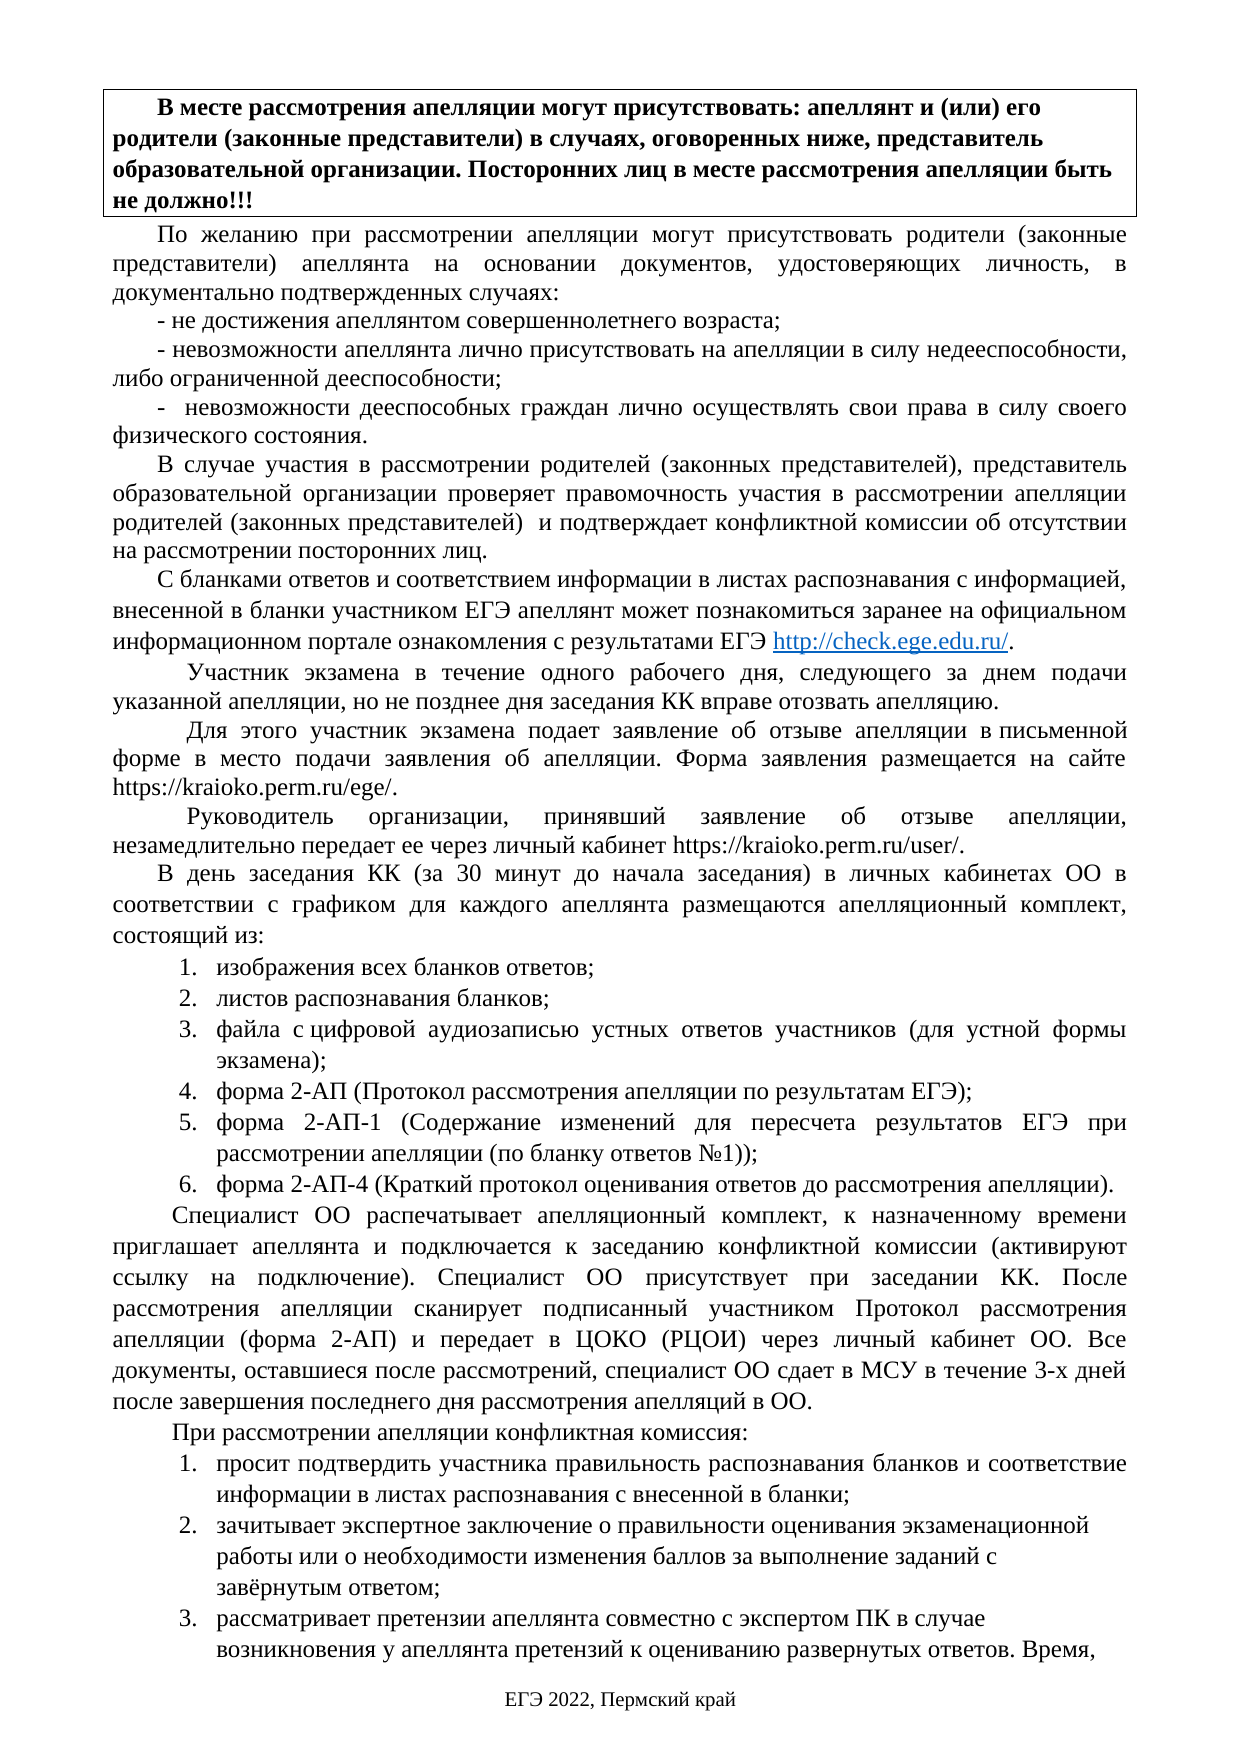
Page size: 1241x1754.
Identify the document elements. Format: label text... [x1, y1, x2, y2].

list форма 2-АП (Протокол рассмотрения апелляции по результатам ЕГЭ); [178, 1076, 1128, 1104]
list листов распознавания бланков; [178, 983, 1128, 1011]
text - невозможности дееспособных граждан лично осуществлять свои права в силу своего физического состояния. [112, 392, 1128, 449]
text В день заседания КК (за 30 минут до начала заседания) в личных кабинетах ОО в соответствии с графиком для каждого апеллянта размещаются апелляционный комплект, состоящий из: [112, 858, 1128, 949]
text При рассмотрении апелляции конфликтная комиссия: [112, 1417, 1128, 1446]
text - невозможности апеллянта лично присутствовать на апелляции в силу недееспособности, либо ограниченной дееспособности; [112, 334, 1128, 392]
list Для этого участник экзамена подает заявление об отзыве апелляции в письменной форме в место подачи заявления об апелляции. Форма заявления размещается на сайте https://kraioko.perm.ru/ege/. [112, 715, 1128, 801]
list зачитывает экспертное заключение о правильности оценивания экзаменационной работы или о необходимости изменения баллов за выполнение заданий с завёрнутым ответом; [178, 1510, 1128, 1601]
text - не достижения апеллянтом совершеннолетнего возраста; [112, 305, 1128, 334]
list файла с цифровой аудиозаписью устных ответов участников (для устной формы экзамена); [178, 1014, 1128, 1073]
list изображения всех бланков ответов; [178, 952, 1128, 980]
text С бланками ответов и соответствием информации в листах распознавания с информацией, внесенной в бланки участником ЕГЭ апеллянт может познакомиться заранее на официальном информационном портале ознакомления с результатами ЕГЭ http://check.ege.edu.ru/. [112, 564, 1128, 655]
list Участник экзамена в течение одного рабочего дня, следующего за днем подачи указанной апелляции, но не позднее дня заседания КК вправе отозвать апелляцию. [112, 657, 1128, 715]
list Руководитель организации, принявший заявление об отзыве апелляции, незамедлительно передает ее через личный кабинет https://kraioko.perm.ru/user/. [112, 801, 1128, 858]
text По желанию при рассмотрении апелляции могут присутствовать родители (законные представители) апеллянта на основании документов, удостоверяющих личность, в документально подтвержденных случаях: [112, 219, 1128, 305]
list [178, 1603, 1128, 1663]
list форма 2-АП-4 (Краткий протокол оценивания ответов до рассмотрения апелляции). [178, 1169, 1128, 1198]
list форма 2-АП-1 (Содержание изменений для пересчета результатов ЕГЭ при рассмотрении апелляции (по бланку ответов №1)); [178, 1107, 1128, 1167]
text В месте рассмотрения апелляции могут присутствовать: апеллянт и (или) его родители (законные представители) в случаях, оговоренных ниже, представитель образовательной организации. Посторонних лиц в месте рассмотрения апелляции быть не должно!!! [104, 90, 1136, 216]
text Специалист ОО распечатывает апелляционный комплект, к назначенному времени приглашает апеллянта и подключается к заседанию конфликтной комиссии (активируют ссылку на подключение). Специалист ОО присутствует при заседании КК. После рассмотрения апелляции сканирует подписанный участником Протокол рассмотрения апелляции (форма 2-АП) и передает в ЦОКО (РЦОИ) через личный кабинет ОО. Все документы, оставшиеся после рассмотрений, специалист ОО сдает в МСУ в течение 3-х дней после завершения последнего дня рассмотрения апелляций в ОО. [112, 1200, 1128, 1415]
text В случае участия в рассмотрении родителей (законных представителей), представитель образовательной организации проверяет правомочность участия в рассмотрении апелляции родителей (законных представителей) и подтверждает конфликтной комиссии об отсутствии на рассмотрении посторонних лиц. [112, 449, 1128, 564]
list просит подтвердить участника правильность распознавания бланков и соответствие информации в листах распознавания с внесенной в бланки; [178, 1448, 1128, 1508]
